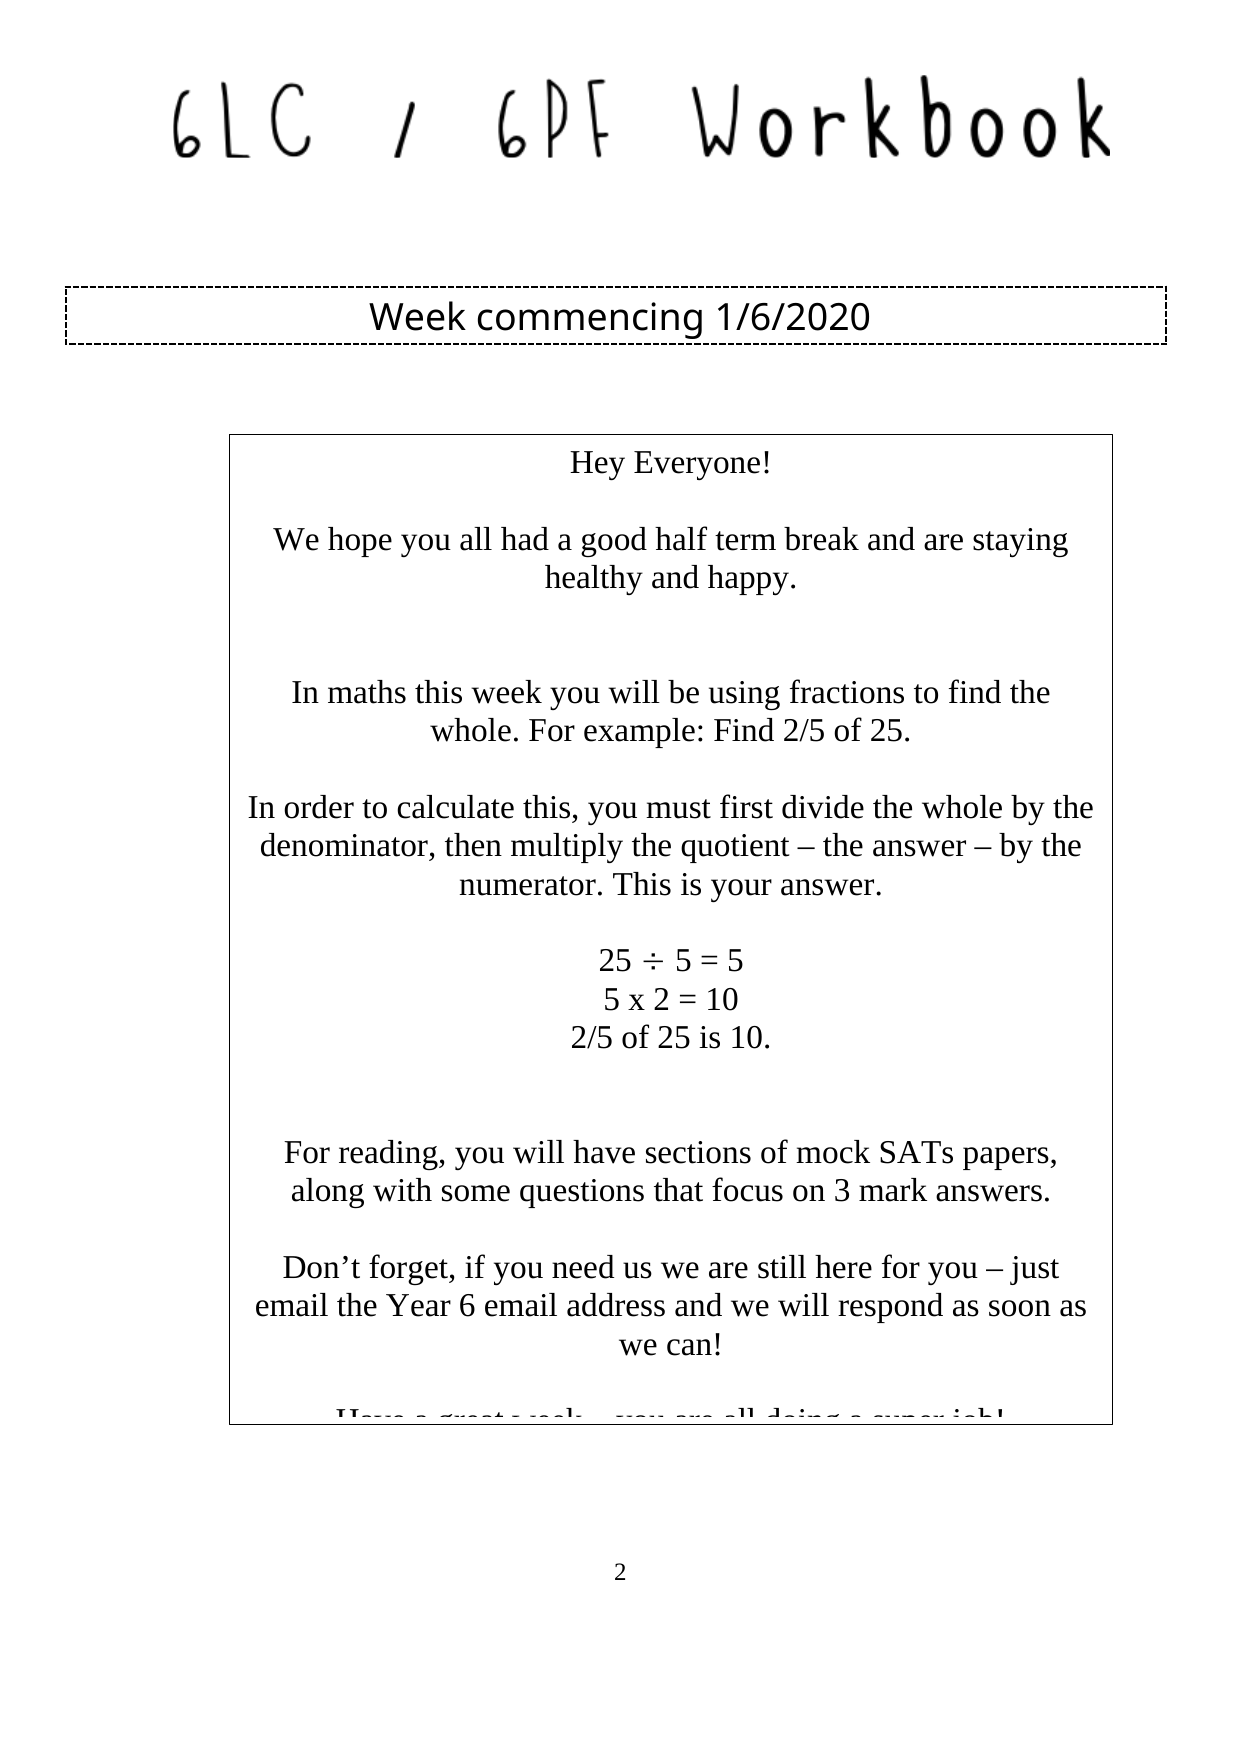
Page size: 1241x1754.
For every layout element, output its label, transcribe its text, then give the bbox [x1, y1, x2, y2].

picture [173, 75, 1110, 158]
text Week commencing 1/6/2020 [64, 286, 1167, 345]
